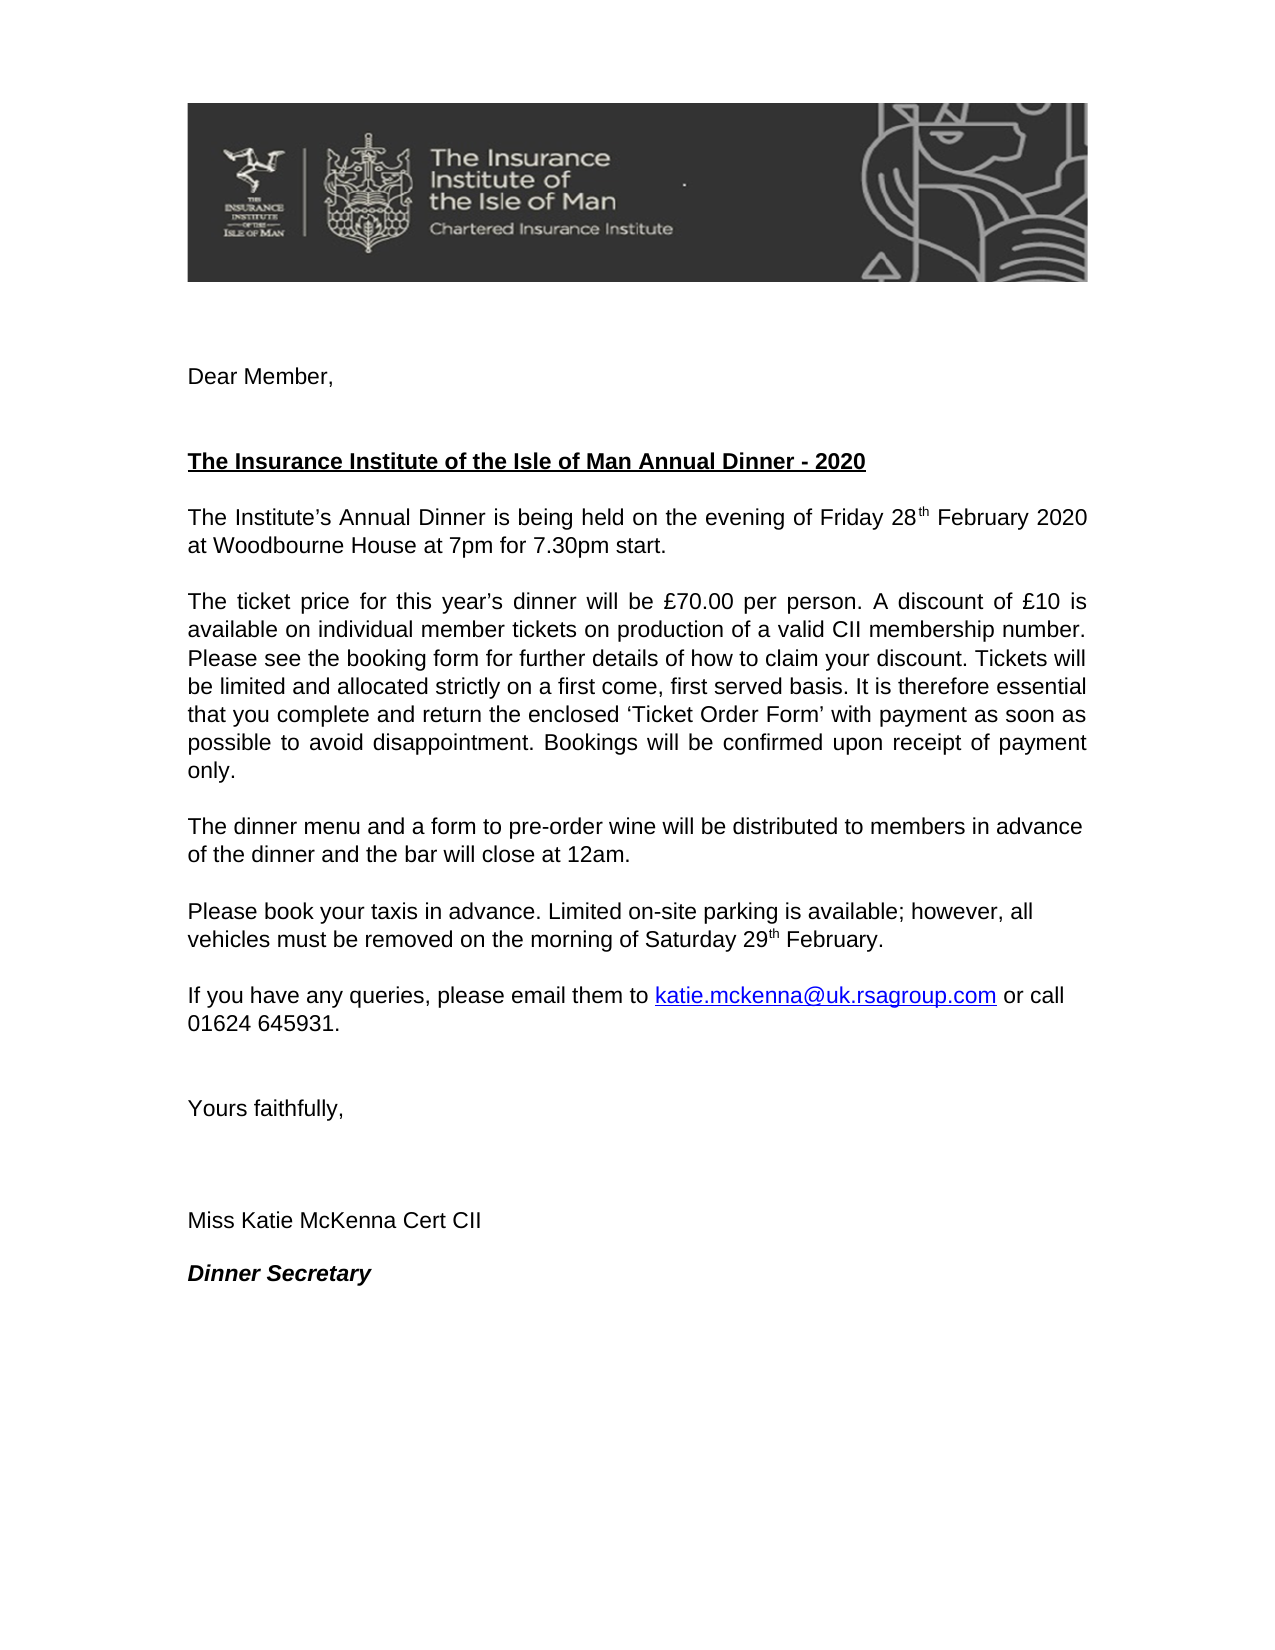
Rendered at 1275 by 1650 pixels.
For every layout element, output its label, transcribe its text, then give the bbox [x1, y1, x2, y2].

text Dear Member, [187, 361, 1087, 389]
text Miss Katie McKenna Cert CII [187, 1205, 1087, 1233]
picture [187, 103, 1088, 282]
text Yours faithfully, [187, 1093, 1087, 1121]
text The Institute’s Annual Dinner is being held on the evening of Friday 28th February 2020 at Woodbourne House ousHouat 7pm for 7.30pm start. [187, 502, 1087, 558]
subtitle Dinner Secretary [187, 1258, 1087, 1286]
text If you have any queries, please email them to katie.mckenna@uk.rsagroup.com or call 01624 645931. [187, 980, 1087, 1036]
text Please book your taxis in advance. Limited on-site parking is available; however, all vehicles must be removed on the morning of Saturday 29th February. [187, 896, 1087, 952]
text The Insurance Institute of the Isle of Man Annual Dinner - 2020 [187, 446, 1087, 474]
text The ticket price for this year’s dinner will be £70.00 per person. A discount of £10 is available on individual member tickets on production of a valid CII membership number. Please see the booking form for further details of how to claim your discount. Tickets will be limited and allocated strictly on a first come, first served basis. It is therefore essential that you complete and return the enclosed ‘Ticket Order Form’ with payment as soon as possible to avoid disappointment. Bookings will be confirmed upon receipt of payment only. [187, 586, 1087, 783]
text The dinner menu and a form to pre-order wine will be distributed to members in advance of the dinner and the bar will close at 12am. [187, 811, 1087, 868]
